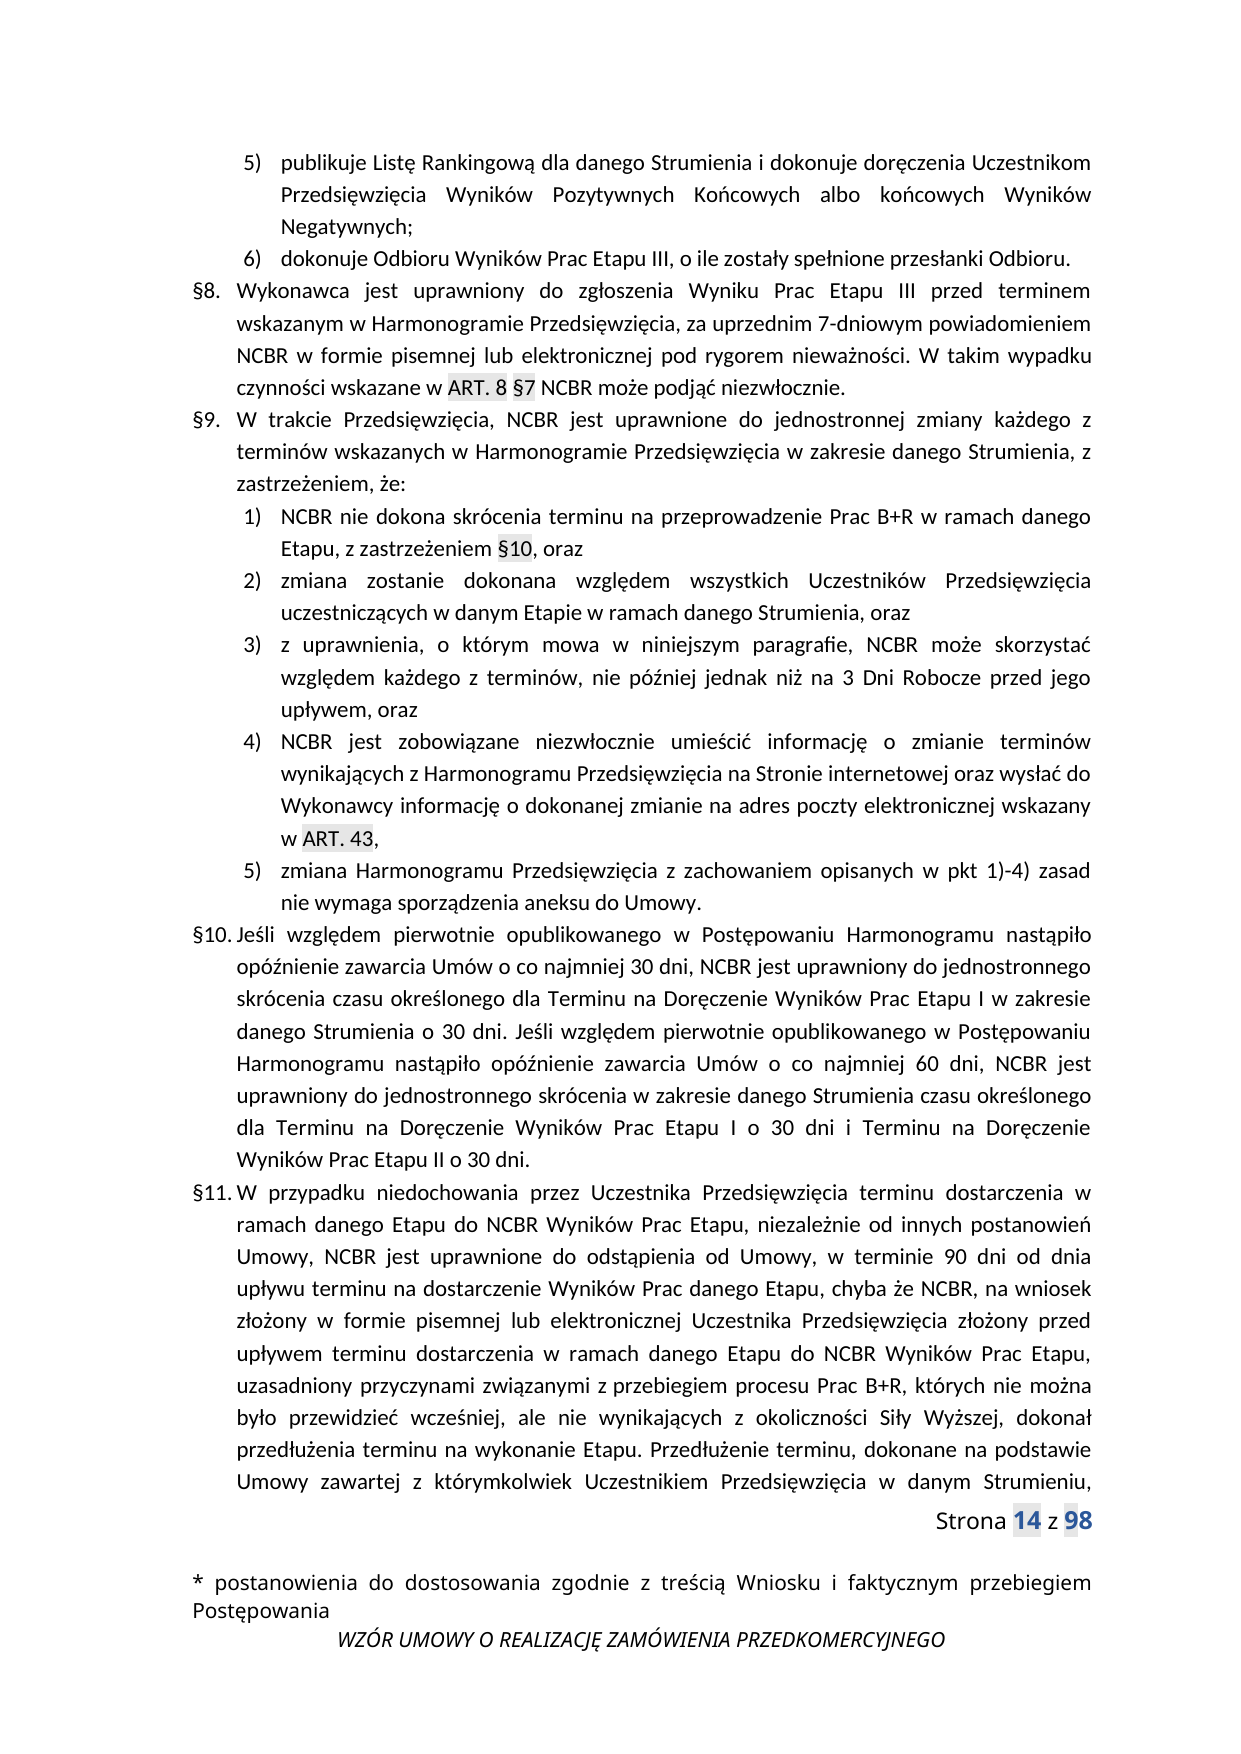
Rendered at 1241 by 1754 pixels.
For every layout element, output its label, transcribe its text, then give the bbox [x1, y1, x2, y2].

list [192, 1178, 1093, 1495]
list zmiana zostanie dokonana względem wszystkich Uczestników Przedsięwzięcia uczestniczących w danym Etapie w ramach danego Strumienia, oraz [243, 566, 1093, 626]
list zmiana Harmonogramu Przedsięwzięcia z zachowaniem opisanych w pkt 1)-4) zasad nie wymaga sporządzenia aneksu do Umowy. [243, 856, 1093, 916]
list NCBR nie dokona skrócenia terminu na przeprowadzenie Prac B+R w ramach danego Etapu, z zastrzeżeniem §10, oraz [243, 502, 1093, 562]
list dokonuje Odbioru Wyników Prac Etapu III, o ile zostały spełnione przesłanki Odbioru. [243, 244, 1093, 272]
list Jeśli względem pierwotnie opublikowanego w Postępowaniu Harmonogramu nastąpiło opóźnienie zawarcia Umów o co najmniej 30 dni, NCBR jest uprawniony do jednostronnego skrócenia czasu określonego dla Terminu na Doręczenie Wyników Prac Etapu I w zakresie danego Strumienia o 30 dni. Jeśli względem pierwotnie opublikowanego w Postępowaniu Harmonogramu nastąpiło opóźnienie zawarcia Umów o co najmniej 60 dni, NCBR jest uprawniony do jednostronnego skrócenia w zakresie danego Strumienia czasu określonego dla Terminu na Doręczenie Wyników Prac Etapu I o 30 dni i Terminu na Doręczenie Wyników Prac Etapu II o 30 dni. [192, 920, 1093, 1173]
list NCBR jest zobowiązane niezwłocznie umieścić informację o zmianie terminów wynikających z Harmonogramu Przedsięwzięcia na Stronie internetowej oraz wysłać do Wykonawcy informację o dokonanej zmianie na adres poczty elektronicznej wskazany w ART. 43, [243, 727, 1093, 852]
list Wykonawca jest uprawniony do zgłoszenia Wyniku Prac Etapu III przed terminem wskazanym w Harmonogramie Przedsięwzięcia, za uprzednim 7-dniowym powiadomieniem NCBR w formie pisemnej lub elektronicznej pod rygorem nieważności. W takim wypadku czynności wskazane w ART. 8 §7 NCBR może podjąć niezwłocznie. [192, 276, 1093, 401]
list z uprawnienia, o którym mowa w niniejszym paragrafie, NCBR może skorzystać względem każdego z terminów, nie później jednak niż na 3 Dni Robocze przed jego upływem, oraz [243, 631, 1093, 723]
list publikuje Listę Rankingową dla danego Strumienia i dokonuje doręczenia Uczestnikom Przedsięwzięcia Wyników Pozytywnych Końcowych albo końcowych Wyników Negatywnych; [243, 148, 1093, 240]
list W trakcie Przedsięwzięcia, NCBR jest uprawnione do jednostronnej zmiany każdego z terminów wskazanych w Harmonogramie Przedsięwzięcia w zakresie danego Strumienia, z zastrzeżeniem, że: [192, 405, 1093, 498]
